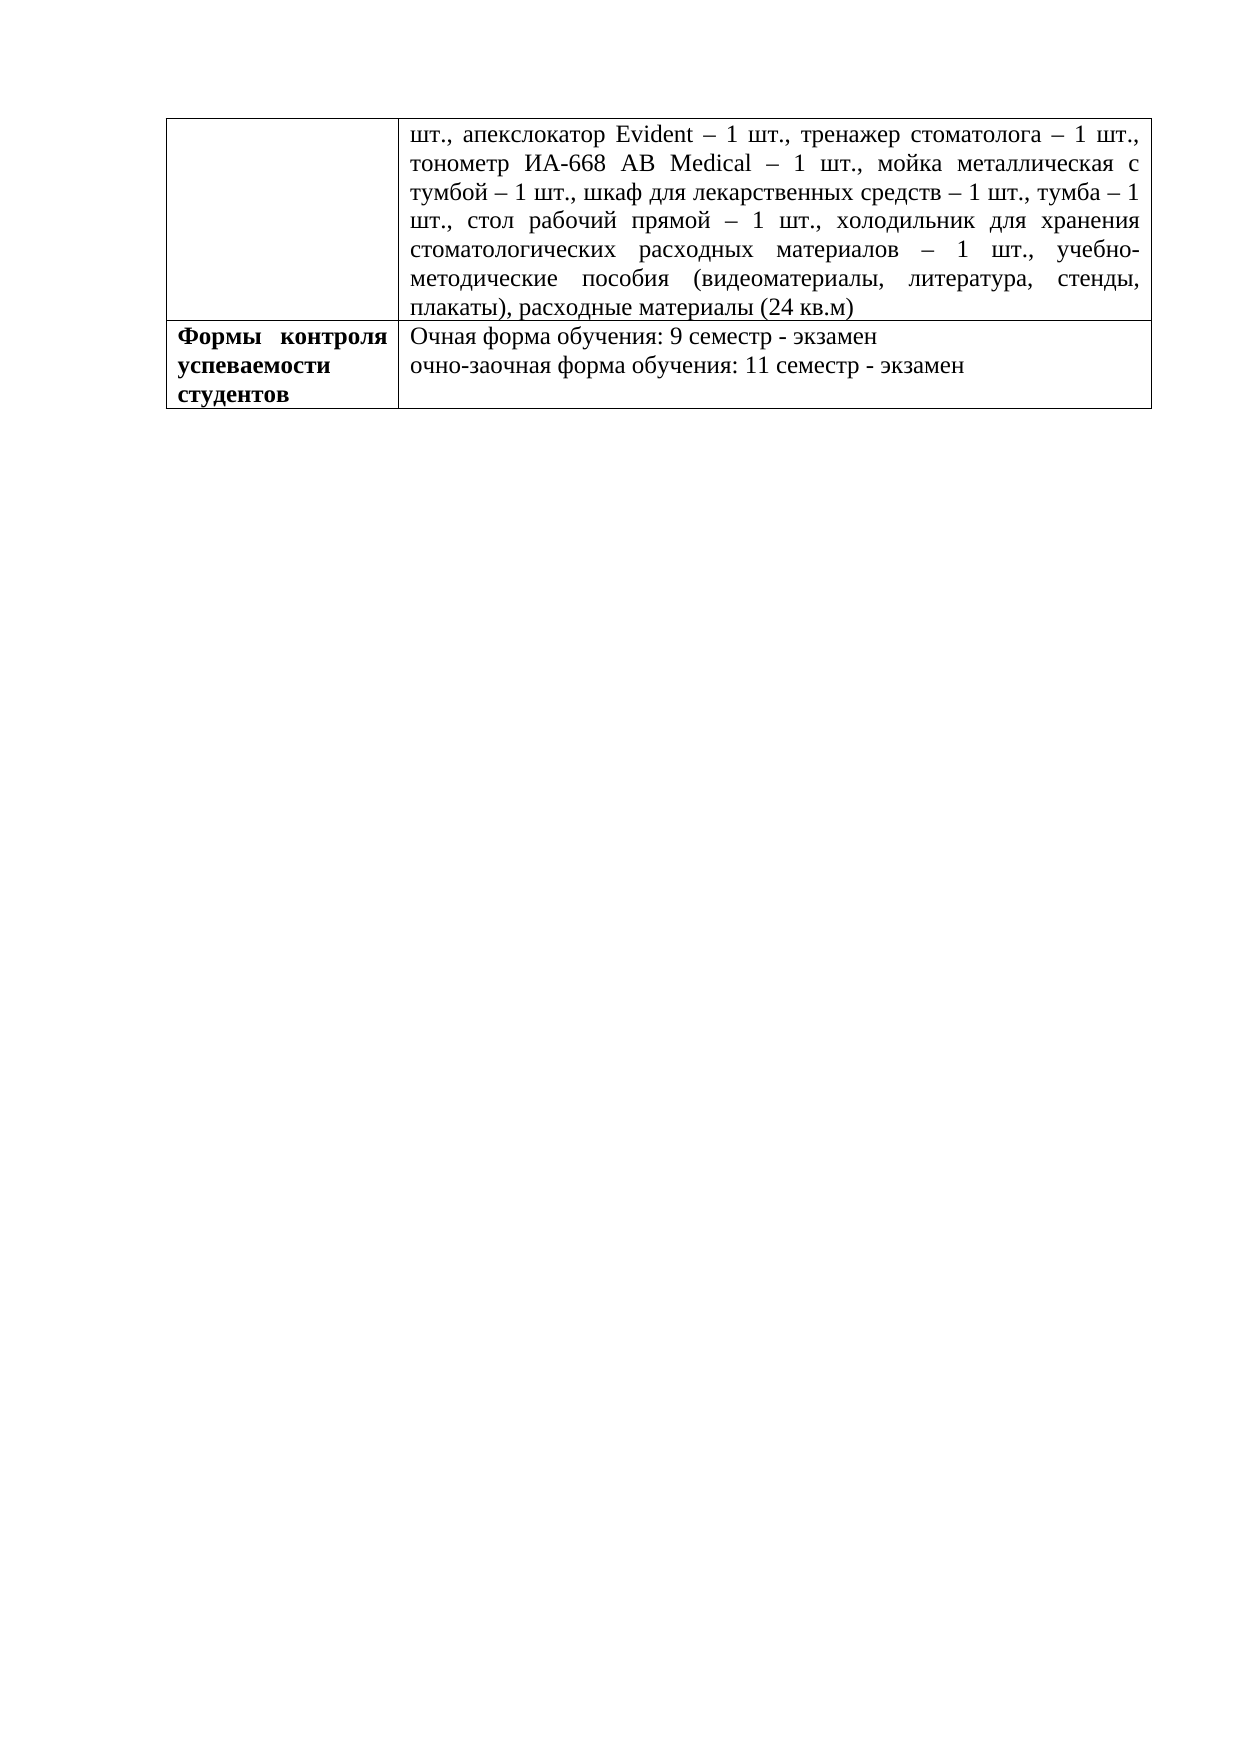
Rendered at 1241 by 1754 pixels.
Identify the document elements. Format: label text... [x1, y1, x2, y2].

table_cell Формы контроля успеваемости студентов [167, 321, 398, 408]
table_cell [399, 119, 1151, 320]
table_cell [167, 119, 398, 320]
table_cell Очная форма обучения: 9 семестр - экзамен очно-заочная форма обучения: 11 семестр - экзамен [399, 321, 1151, 408]
